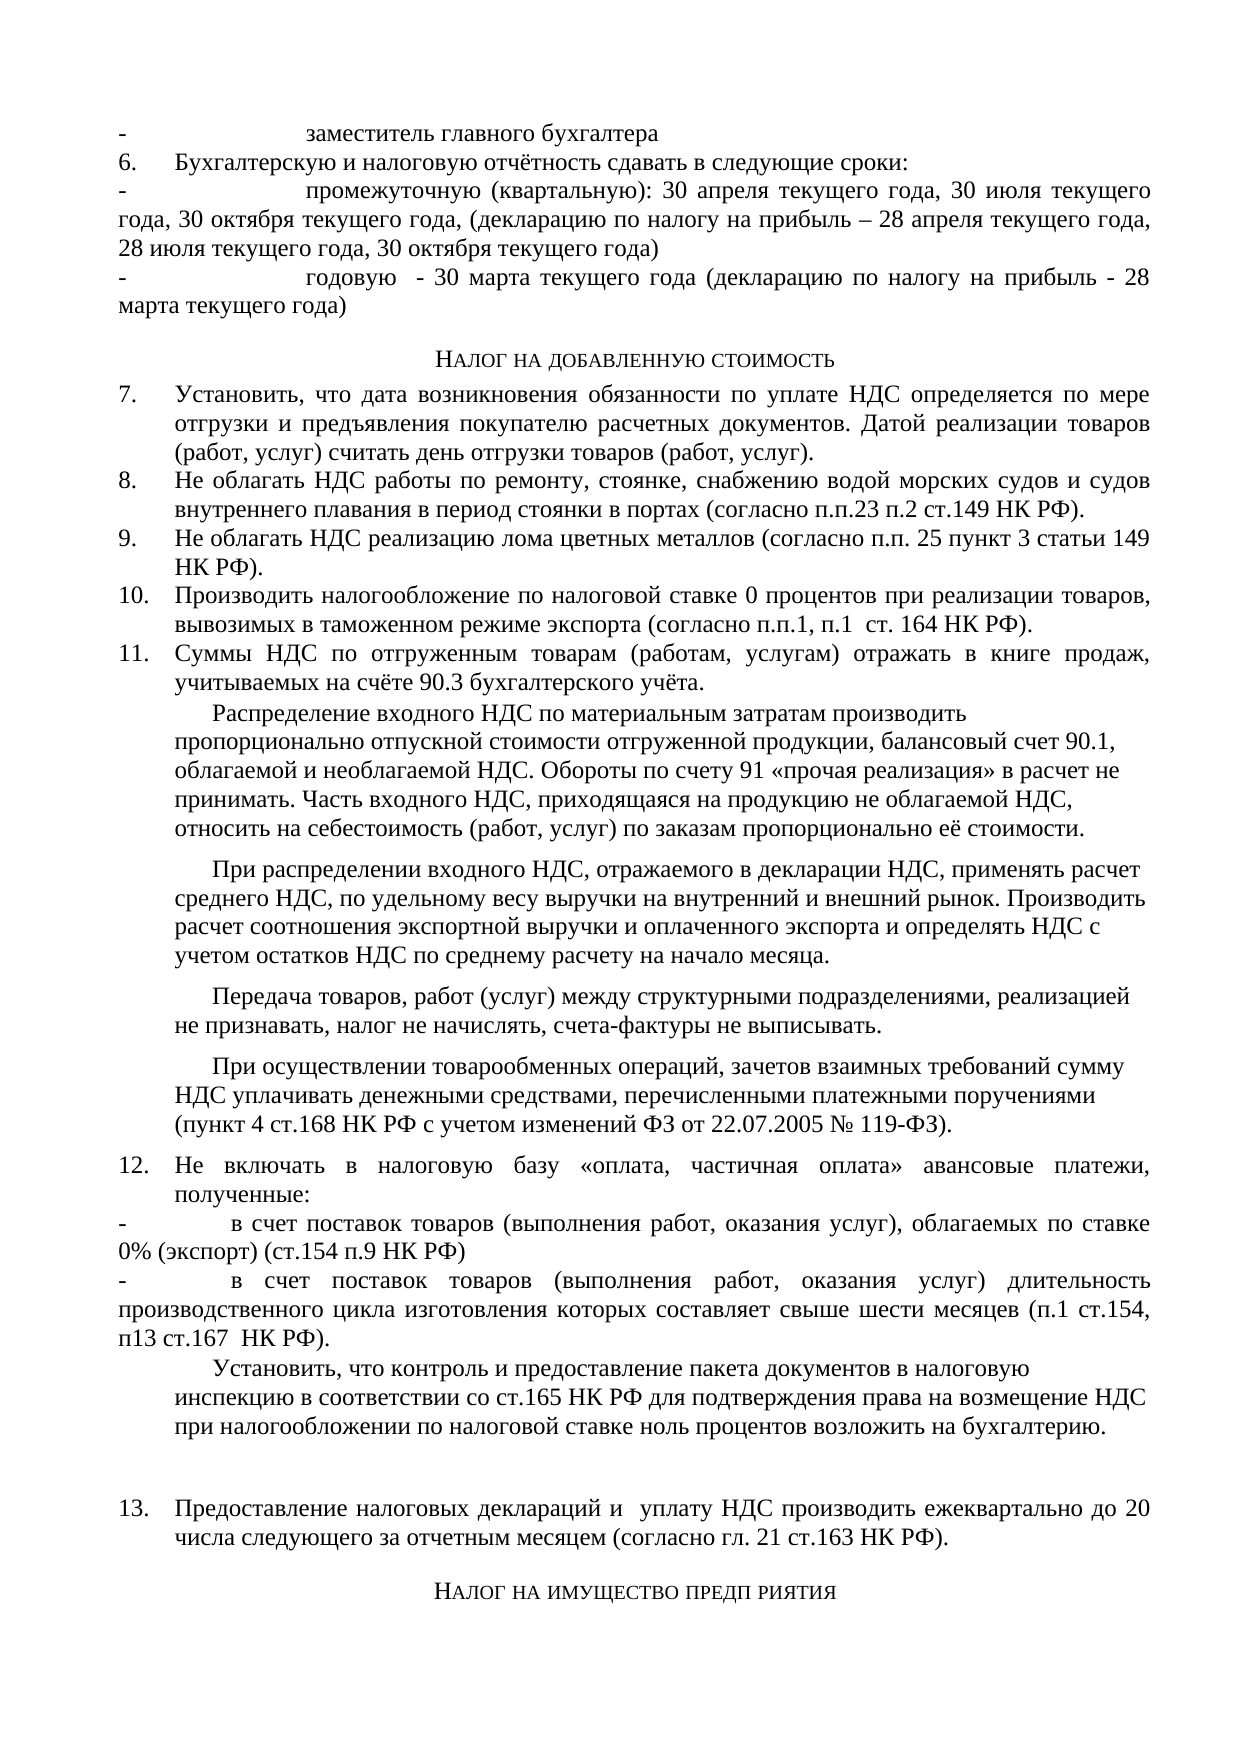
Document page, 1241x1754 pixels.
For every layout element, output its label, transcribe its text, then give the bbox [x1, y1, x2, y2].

list Суммы НДС по отгруженным товарам (работам, услугам) отражать в книге продаж, учитываемых на счёте 90.3 бухгалтерского учёта. [118, 638, 1152, 696]
text Установить, что контроль и предоставление пакета документов в налоговую инспекцию в соответствии со ст.165 НК РФ для подтверждения права на возмещение НДС при налогообложении по налоговой ставке ноль процентов возложить на бухгалтерию. [174, 1353, 1152, 1440]
list заместитель главного бухгалтера [118, 118, 1152, 147]
list Не облагать НДС работы по ремонту, стоянке, снабжению водой морских судов и судов внутреннего плавания в период стоянки в портах (согласно п.п.23 п.2 ст.149 НК РФ). [118, 466, 1152, 523]
list Предоставление налоговых деклараций и уплату НДС производить ежеквартально до 20 числа следующего за отчетным месяцем (согласно гл. 21 ст.163 НК РФ). [118, 1493, 1152, 1551]
list Бухгалтерскую и налоговую отчётность сдавать в следующие сроки: [118, 147, 1152, 176]
list в счет поставок товаров (выполнения работ, оказания услуг) длительность производственного цикла изготовления которых составляет свыше шести месяцев (п.1 ст.154, п13 ст.167 НК РФ). [118, 1265, 1152, 1351]
list Не облагать НДС реализацию лома цветных металлов (согласно п.п. 25 пункт 3 статьи 149 НК РФ). [118, 523, 1152, 581]
list Производить налогообложение по налоговой ставке 0 процентов при реализации товаров, вывозимых в таможенном режиме экспорта (согласно п.п.1, п.1 ст. 164 НК РФ). [118, 581, 1152, 638]
list годовую - 30 марта текущего года (декларацию по налогу на прибыль - 28 марта текущего года) [118, 262, 1152, 319]
list в счет поставок товаров (выполнения работ, оказания услуг), облагаемых по ставке 0% (экспорт) (ст.154 п.9 НК РФ) [118, 1208, 1152, 1265]
text Налог на имущество предп риятия [118, 1576, 1152, 1605]
text Распределение входного НДС по материальным затратам производить пропорционально отпускной стоимости отгруженной продукции, балансовый счет 90.1, облагаемой и необлагаемой НДС. Обороты по счету 91 «прочая реализация» в расчет не принимать. Часть входного НДС, приходящаяся на продукцию не облагаемой НДС, относить на себестоимость (работ, услуг) по заказам пропорционально её стоимости. [174, 698, 1152, 841]
list Установить, что дата возникновения обязанности по уплате НДС определяется по мере отгрузки и предъявления покупателю расчетных документов. Датой реализации товаров (работ, услуг) считать день отгрузки товаров (работ, услуг). [118, 379, 1152, 466]
list промежуточную (квартальную): 30 апреля текущего года, 30 июля текущего года, 30 октября текущего года, (декларацию по налогу на прибыль – 28 апреля текущего года, 28 июля текущего года, 30 октября текущего года) [118, 176, 1152, 262]
text Передача товаров, работ (услуг) между структурными подразделениями, реализацией не признавать, налог не начислять, счета-фактуры не выписывать. [174, 981, 1152, 1039]
list Не включать в налоговую базу «оплата, частичная оплата» авансовые платежи, полученные: [118, 1150, 1152, 1208]
text Налог на добавленную стоимость [118, 344, 1152, 373]
text При распределении входного НДС, отражаемого в декларации НДС, применять расчет среднего НДС, по удельному весу выручки на внутренний и внешний рынок. Производить расчет соотношения экспортной выручки и оплаченного экспорта и определять НДС с учетом остатков НДС по среднему расчету на начало месяца. [174, 854, 1152, 969]
text При осуществлении товарообменных операций, зачетов взаимных требований сумму НДС уплачивать денежными средствами, перечисленными платежными поручениями (пункт 4 ст.168 НК РФ с учетом изменений ФЗ от 22.07.2005 № 119-ФЗ). [174, 1051, 1152, 1138]
